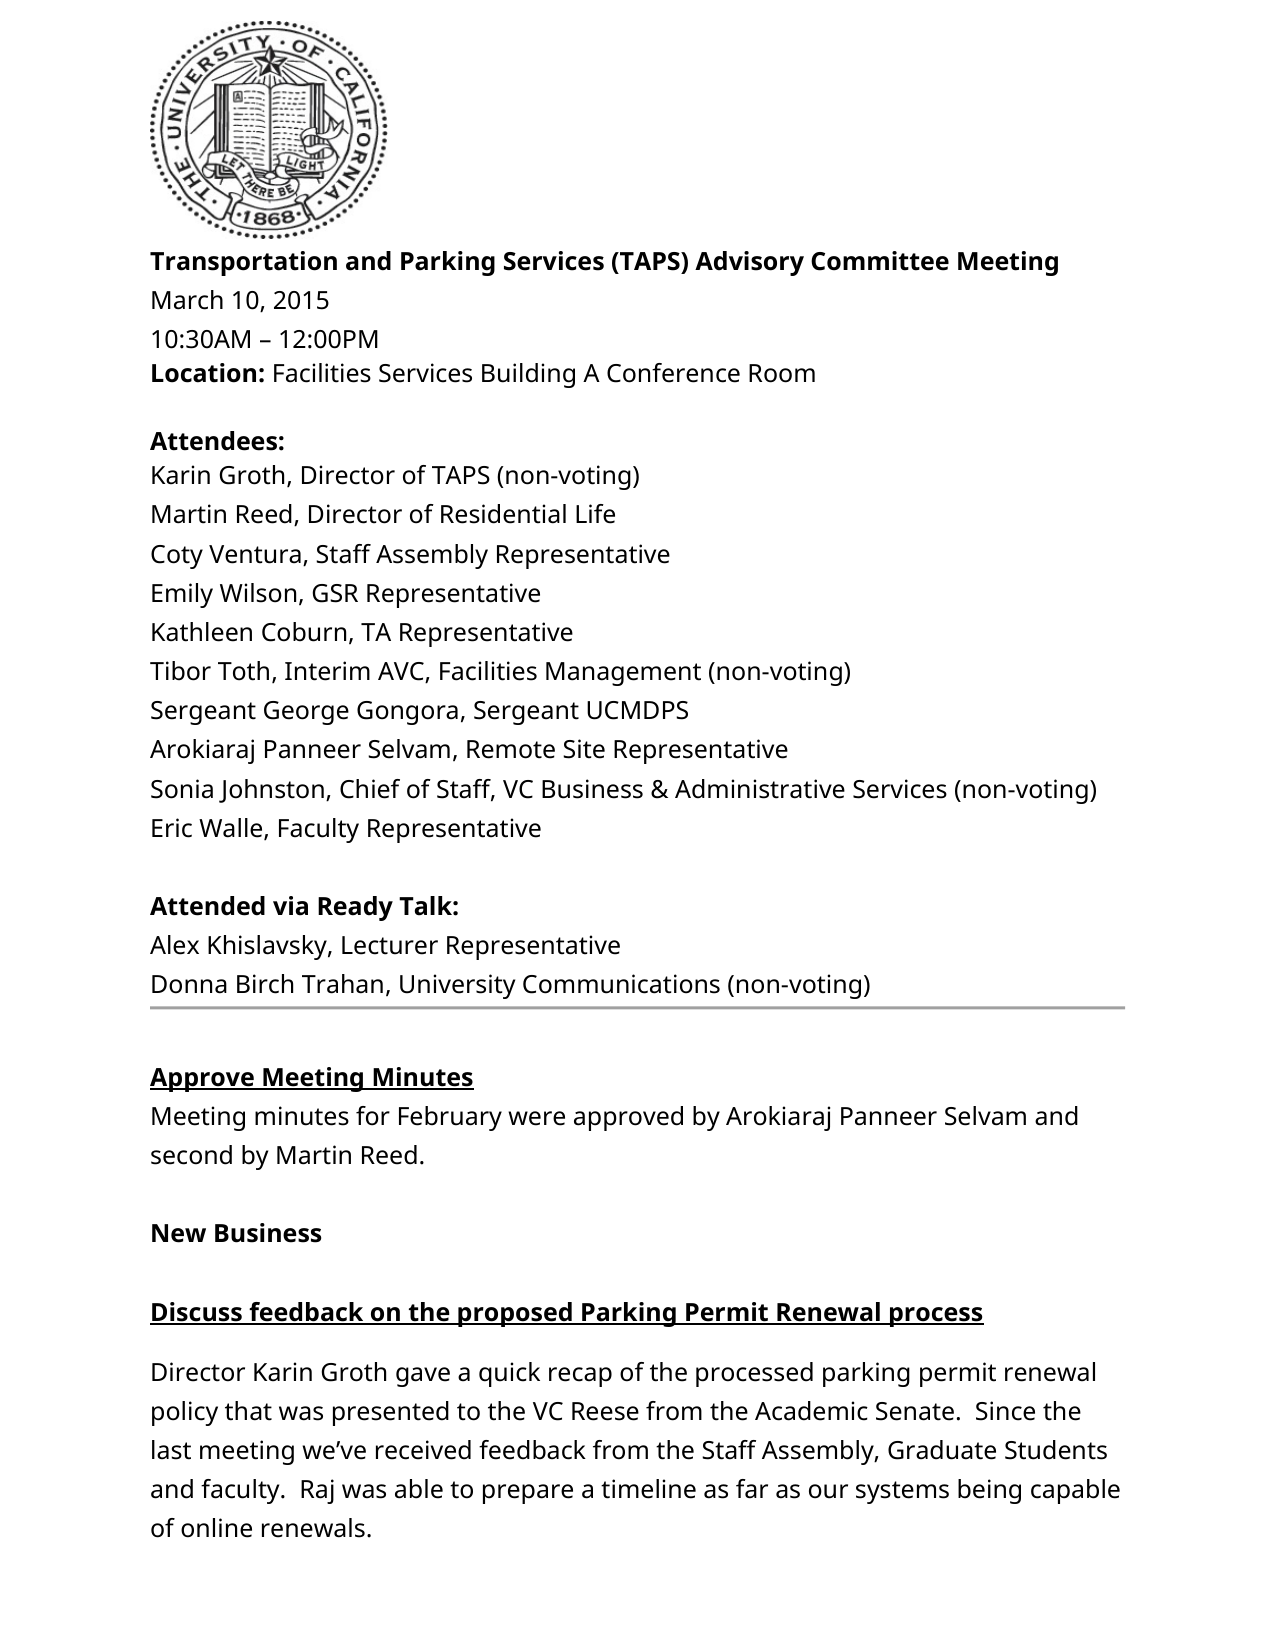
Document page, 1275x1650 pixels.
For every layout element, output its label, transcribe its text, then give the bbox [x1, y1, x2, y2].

text New Business [150, 1216, 1125, 1250]
text Kathleen Coburn, TA Representative [150, 614, 1125, 649]
text Location: Facilities Services Building A Conference Room [150, 356, 1125, 390]
text Discuss feedback on the proposed Parking Permit Renewal process [150, 1294, 1125, 1328]
text Sergeant George Gongora, Sergeant UCMDPS [150, 693, 1125, 727]
text 10:30AM – 12:00PM [150, 322, 1125, 356]
text Emily Wilson, GSR Representative [150, 575, 1125, 609]
text Arokiaraj Panneer Selvam, Remote Site Representative [150, 732, 1125, 766]
text Transportation and Parking Services (TAPS) Advisory Committee Meeting [150, 243, 1125, 277]
text Director Karin Groth gave a quick recap of the processed parking permit renewal policy that was presented to the VC Reese from the Academic Senate. Since the last meeting we’ve received feedback from the Staff Assembly, Graduate Students and faculty. Raj was able to prepare a timeline as far as our systems being capable of online renewals. [150, 1354, 1125, 1545]
text Attended via Ready Talk: [150, 889, 1125, 923]
picture [150, 21, 388, 239]
text Sonia Johnston, Chief of Staff, VC Business & Administrative Services (non-voting) [150, 771, 1125, 805]
text Martin Reed, Director of Residential Life [150, 497, 1125, 531]
text Attendees: [150, 424, 1125, 458]
text Alex Khislavsky, Lecturer Representative [150, 928, 1125, 962]
text Meeting minutes for February were approved by Arokiaraj Panneer Selvam and second by Martin Reed. [150, 1098, 1125, 1172]
text Karin Groth, Director of TAPS (non-voting) [150, 458, 1125, 492]
text March 10, 2015 [150, 282, 1125, 317]
text Approve Meeting Minutes [150, 1059, 1125, 1093]
text Eric Walle, Faculty Representative [150, 810, 1125, 844]
text Coty Ventura, Staff Assembly Representative [150, 536, 1125, 570]
text Tibor Toth, Interim AVC, Facilities Management (non-voting) [150, 654, 1125, 688]
text Donna Birch Trahan, University Communications (non-voting) [150, 967, 1125, 1001]
